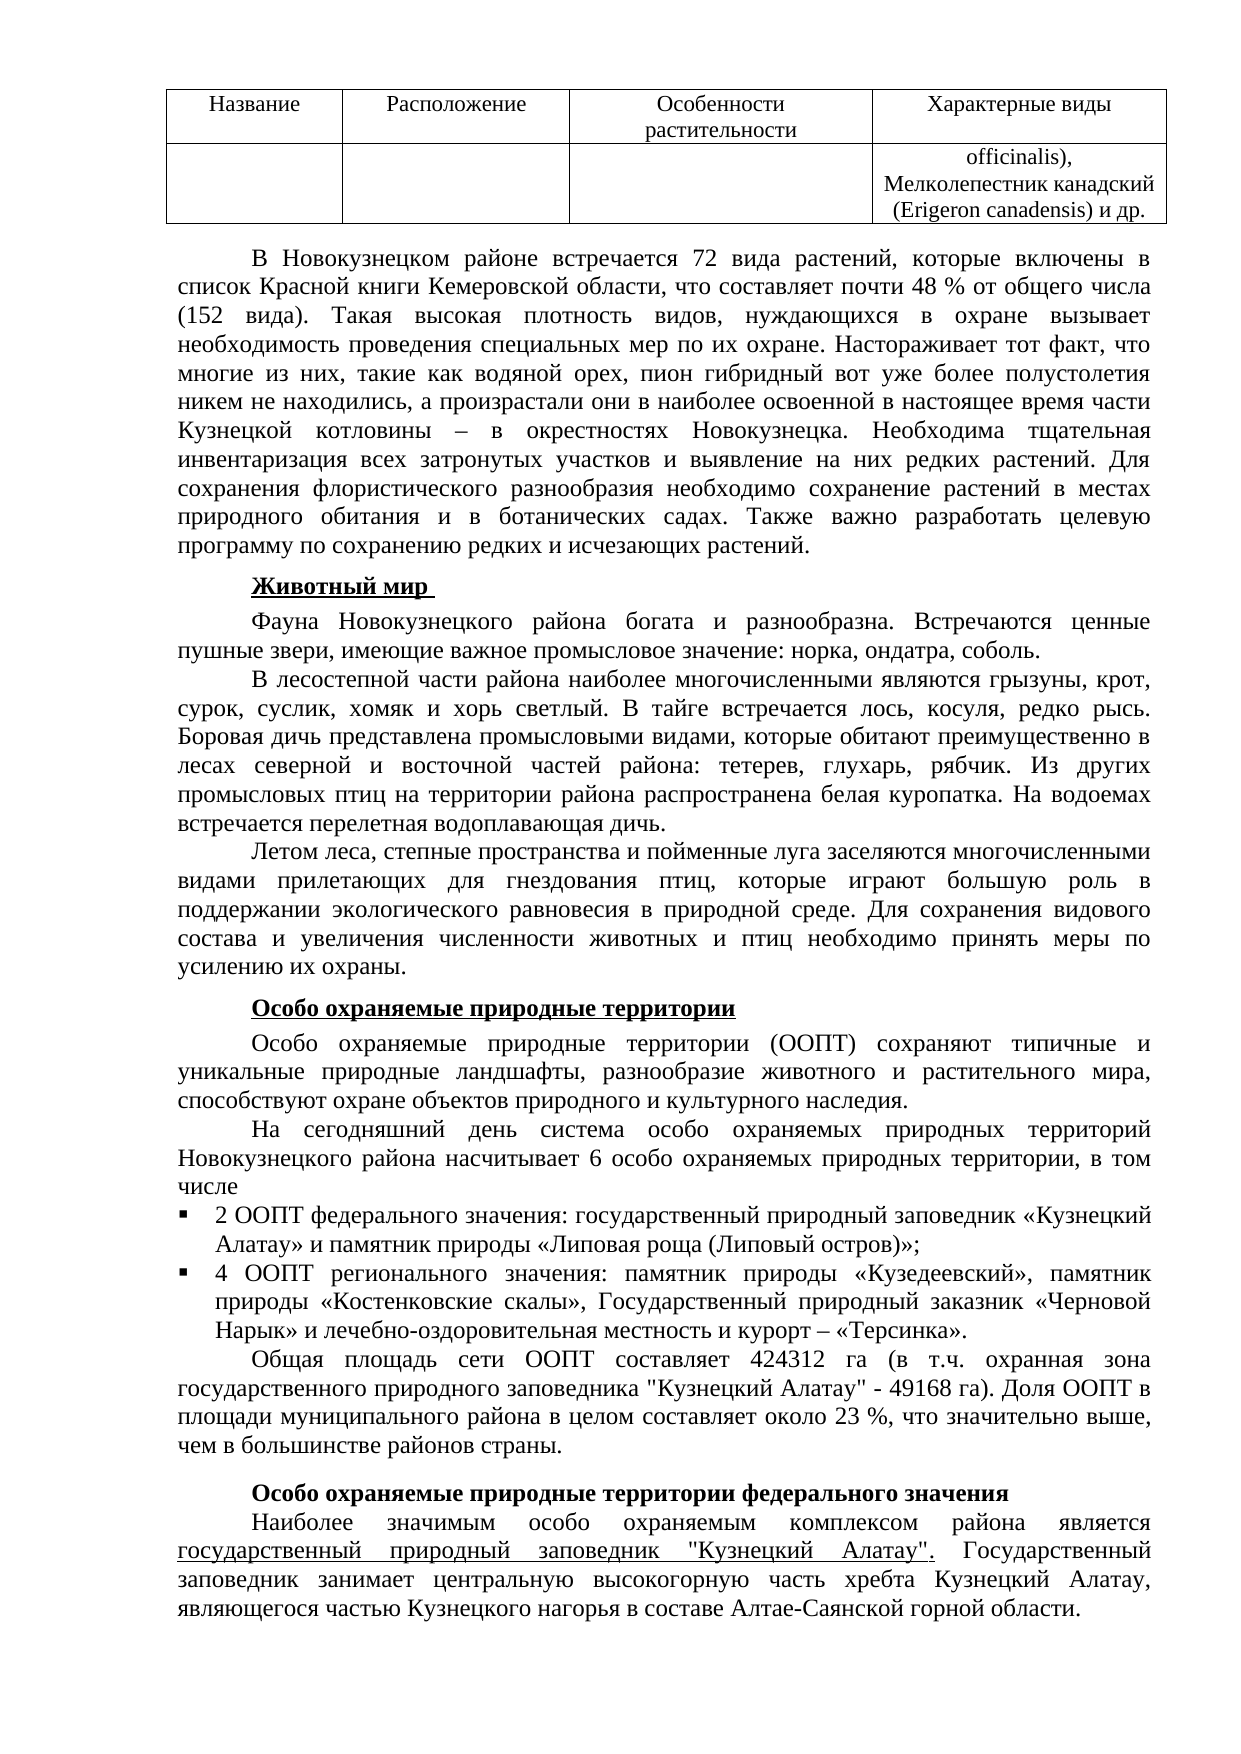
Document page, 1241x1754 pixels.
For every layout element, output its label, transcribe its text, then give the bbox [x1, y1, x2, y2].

text Особо охраняемые природные территории [177, 993, 1152, 1021]
text В Новокузнецком районе встречается 72 вида растений, которые включены в список Красной книги Кемеровской области, что составляет почти 48 % от общего числа (152 вида). Такая высокая плотность видов, нуждающихся в охране вызывает необходимость проведения специальных мер по их охране. Настораживает тот факт, что многие из них, такие как водяной орех, пион гибридный вот уже более полустолетия никем не находились, а произрастали они в наиболее освоенной в настоящее время части Кузнецкой котловины – в окрестностях Новокузнецка. Необходима тщательная инвентаризация всех затронутых участков и выявление на них редких растений. Для сохранения флористического разнообразия необходимо сохранение растений в местах природного обитания и в ботанических садах. Также важно разработать целевую программу по сохранению редких и исчезающих растений. [177, 243, 1152, 559]
text На сегодняшний день система особо охраняемых природных территорий Новокузнецкого района насчитывает 6 особо охраняемых природных территории, в том числе [177, 1114, 1152, 1200]
text Общая площадь сети ООПТ составляет 424312 га (в т.ч. охранная зона государственного природного заповедника "Кузнецкий Алатау" - 49168 га). Доля ООПТ в площади муниципального района в целом составляет около 23 %, что значительно выше, чем в большинстве районов страны. [177, 1344, 1152, 1459]
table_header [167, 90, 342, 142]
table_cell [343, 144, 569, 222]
text Особо охраняемые природные территории федерального значения [177, 1478, 1152, 1507]
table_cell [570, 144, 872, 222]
text Особо охраняемые природные территории (ООПТ) сохраняют типичные и уникальные природные ландшафты, разнообразие животного и растительного мира, способствуют охране объектов природного и культурного наследия. [177, 1028, 1152, 1114]
text Наиболее значимым особо охраняемым комплексом района является государственный природный заповедник "Кузнецкий Алатау". Государственный заповедник занимает центральную высокогорную часть хребта Кузнецкий Алатау, являющегося частью Кузнецкого нагорья в составе Алтае-Саянской горной области. [177, 1507, 1152, 1622]
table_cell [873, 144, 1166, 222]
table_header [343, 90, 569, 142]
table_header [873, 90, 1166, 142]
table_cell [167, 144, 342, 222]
text Летом леса, степные пространства и пойменные луга заселяются многочисленными видами прилетающих для гнездования птиц, которые играют большую роль в поддержании экологического равновесия в природной среде. Для сохранения видового состава и увеличения численности животных и птиц необходимо принять меры по усилению их охраны. [177, 836, 1152, 980]
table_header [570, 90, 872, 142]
list 2 ООПТ федерального значения: государственный природный заповедник «Кузнецкий Алатау» и памятник природы «Липовая роща (Липовый остров)»; [177, 1200, 1152, 1258]
list 4 ООПТ регионального значения: памятник природы «Кузедеевский», памятник природы «Костенковские скалы», Государственный природный заказник «Черновой Нарык» и лечебно-оздоровительная местность и курорт – «Терсинка». [177, 1258, 1152, 1344]
text Животный мир [177, 571, 1152, 600]
text В лесостепной части района наиболее многочисленными являются грызуны, крот, сурок, суслик, хомяк и хорь светлый. В тайге встречается лось, косуля, редко рысь. Боровая дичь представлена промысловыми видами, которые обитают преимущественно в лесах северной и восточной частей района: тетерев, глухарь, рябчик. Из других промысловых птиц на территории района распространена белая куропатка. На водоемах встречается перелетная водоплавающая дичь. [177, 664, 1152, 836]
text Фауна Новокузнецкого района богата и разнообразна. Встречаются ценные пушные звери, имеющие важное промысловое значение: норка, ондатра, соболь. [177, 606, 1152, 664]
